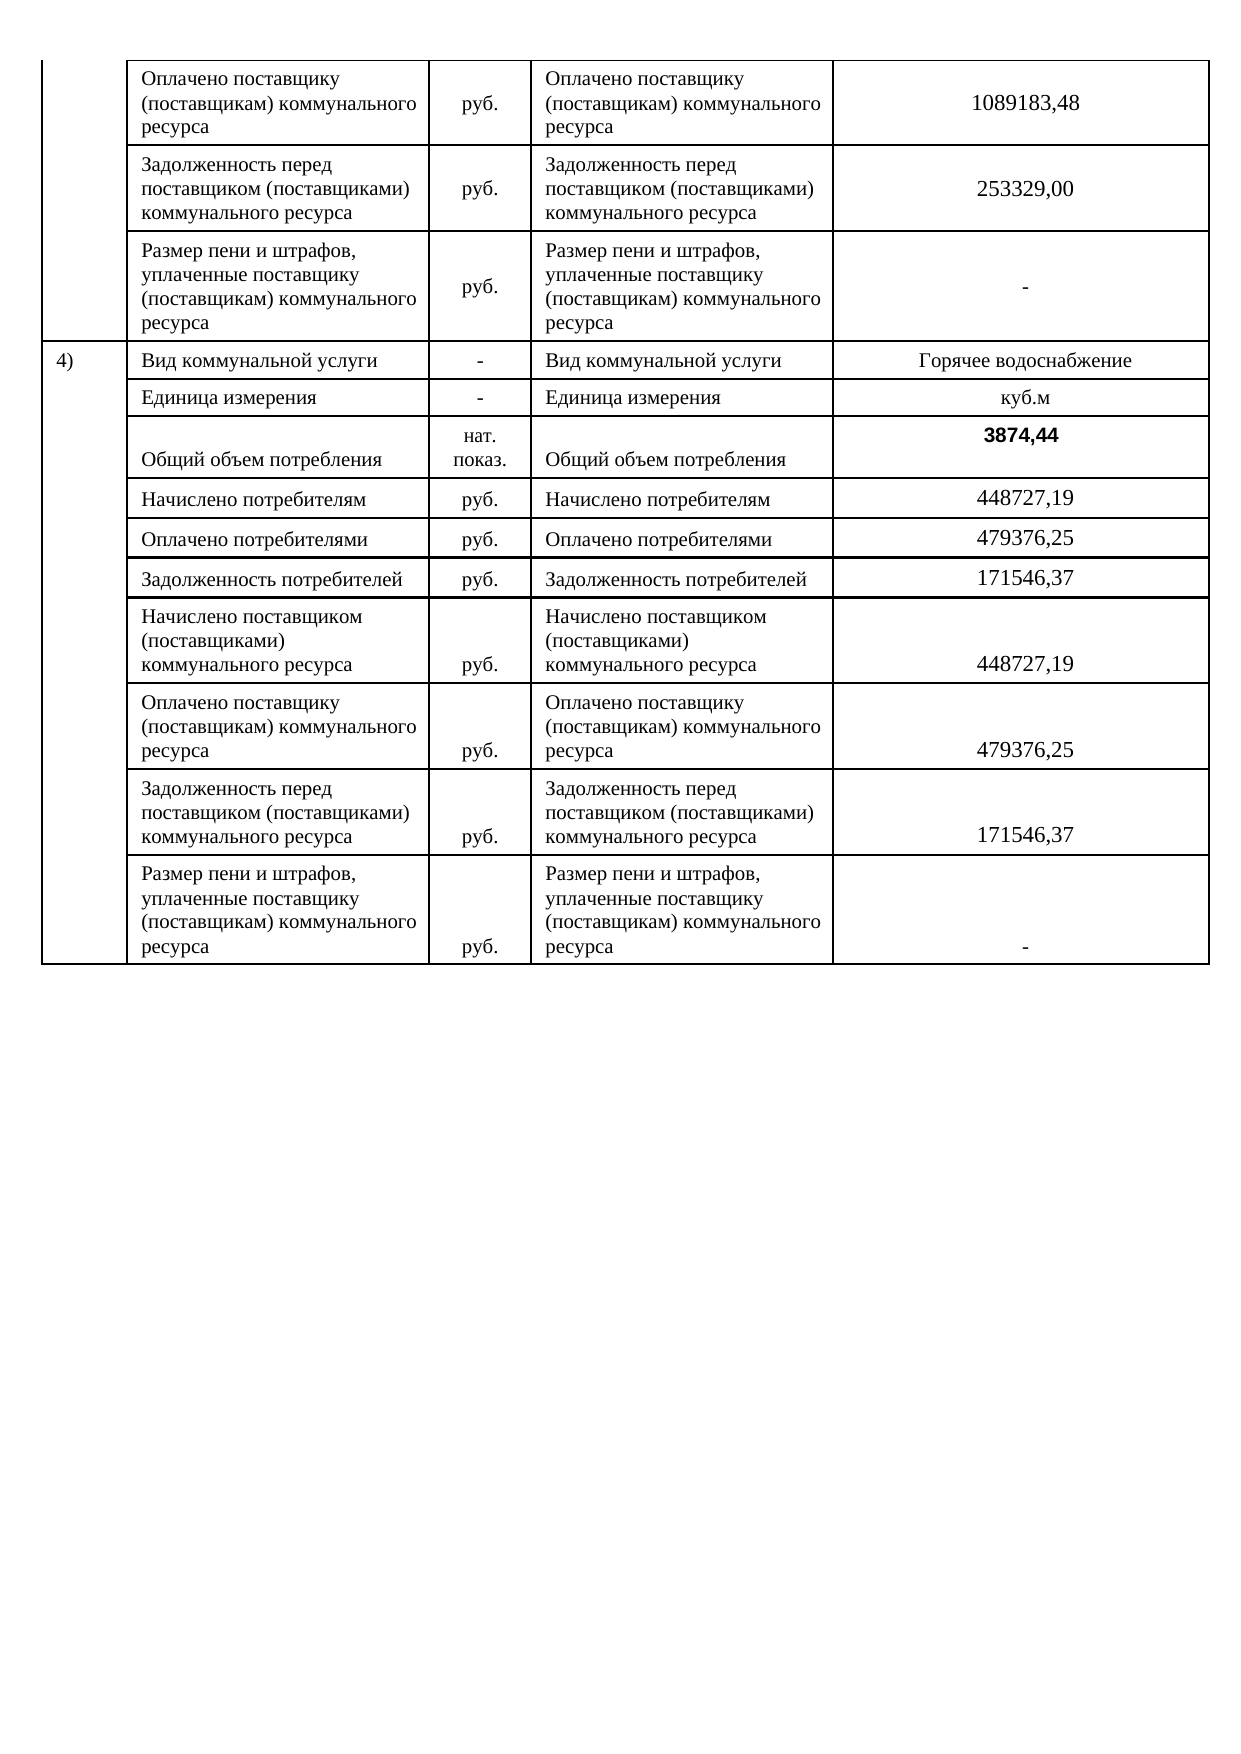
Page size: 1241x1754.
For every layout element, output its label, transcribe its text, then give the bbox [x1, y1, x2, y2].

table_cell Единица измерения [128, 380, 428, 415]
table_cell руб. [430, 519, 530, 556]
table_cell Общий объем потребления [532, 417, 832, 477]
table_cell Задолженность потребителей [128, 559, 428, 596]
table_cell Задолженность перед поставщиком (поставщиками) коммунального ресурса [532, 146, 832, 230]
table_cell нат. показ. [430, 417, 530, 477]
table_cell Начислено потребителям [128, 479, 428, 517]
table_cell руб. [430, 61, 530, 144]
table_cell 171546,37 [834, 770, 1208, 853]
table_cell руб. [430, 770, 530, 853]
table_cell Горячее водоснабжение [834, 342, 1208, 377]
table_cell Задолженность перед поставщиком (поставщиками) коммунального ресурса [128, 770, 428, 853]
table_cell Вид коммунальной услуги [128, 342, 428, 377]
table_cell руб. [430, 479, 530, 517]
table_cell Оплачено поставщику (поставщикам) коммунального ресурса [128, 684, 428, 768]
table_cell 253329,00 [834, 146, 1208, 230]
table_cell 448727,19 [834, 479, 1208, 517]
table_cell Оплачено поставщику (поставщикам) коммунального ресурса [128, 61, 428, 144]
table_cell Размер пени и штрафов, уплаченные поставщику (поставщикам) коммунального ресурса [532, 232, 832, 340]
table_cell Общий объем потребления [128, 417, 428, 477]
table_cell - [834, 232, 1208, 340]
table_cell Размер пени и штрафов, уплаченные поставщику (поставщикам) коммунального ресурса [128, 856, 428, 963]
table_cell Начислено потребителям [532, 479, 832, 517]
table_cell Оплачено поставщику (поставщикам) коммунального ресурса [532, 61, 832, 144]
table_cell руб. [430, 684, 530, 768]
table_cell 171546,37 [834, 559, 1208, 596]
table_cell Оплачено потребителями [532, 519, 832, 556]
table_cell - [430, 380, 530, 415]
table_cell руб. [430, 232, 530, 340]
table_cell Размер пени и штрафов, уплаченные поставщику (поставщикам) коммунального ресурса [128, 232, 428, 340]
table_cell - [834, 856, 1208, 963]
table_cell Размер пени и штрафов, уплаченные поставщику (поставщикам) коммунального ресурса [532, 856, 832, 963]
table_cell руб. [430, 599, 530, 682]
table_cell Задолженность перед поставщиком (поставщиками) коммунального ресурса [128, 146, 428, 230]
table_cell Задолженность перед поставщиком (поставщиками) коммунального ресурса [532, 770, 832, 853]
table_cell Задолженность потребителей [532, 559, 832, 596]
table_cell 479376,25 [834, 519, 1208, 556]
table_cell 1089183,48 [834, 61, 1208, 144]
table_cell 479376,25 [834, 684, 1208, 768]
table_cell Вид коммунальной услуги [532, 342, 832, 377]
table_cell руб. [430, 146, 530, 230]
table_cell куб.м [834, 380, 1208, 415]
table_cell 3874,44 [834, 417, 1208, 477]
table_cell руб. [430, 559, 530, 596]
table_cell Оплачено поставщику (поставщикам) коммунального ресурса [532, 684, 832, 768]
table_cell Начислено поставщиком (поставщиками) коммунального ресурса [532, 599, 832, 682]
table_cell 4) [43, 342, 126, 963]
table_cell - [430, 342, 530, 377]
table_cell руб. [430, 856, 530, 963]
table_cell 448727,19 [834, 599, 1208, 682]
table_cell Оплачено потребителями [128, 519, 428, 556]
table_cell Единица измерения [532, 380, 832, 415]
table_cell Начислено поставщиком (поставщиками) коммунального ресурса [128, 599, 428, 682]
